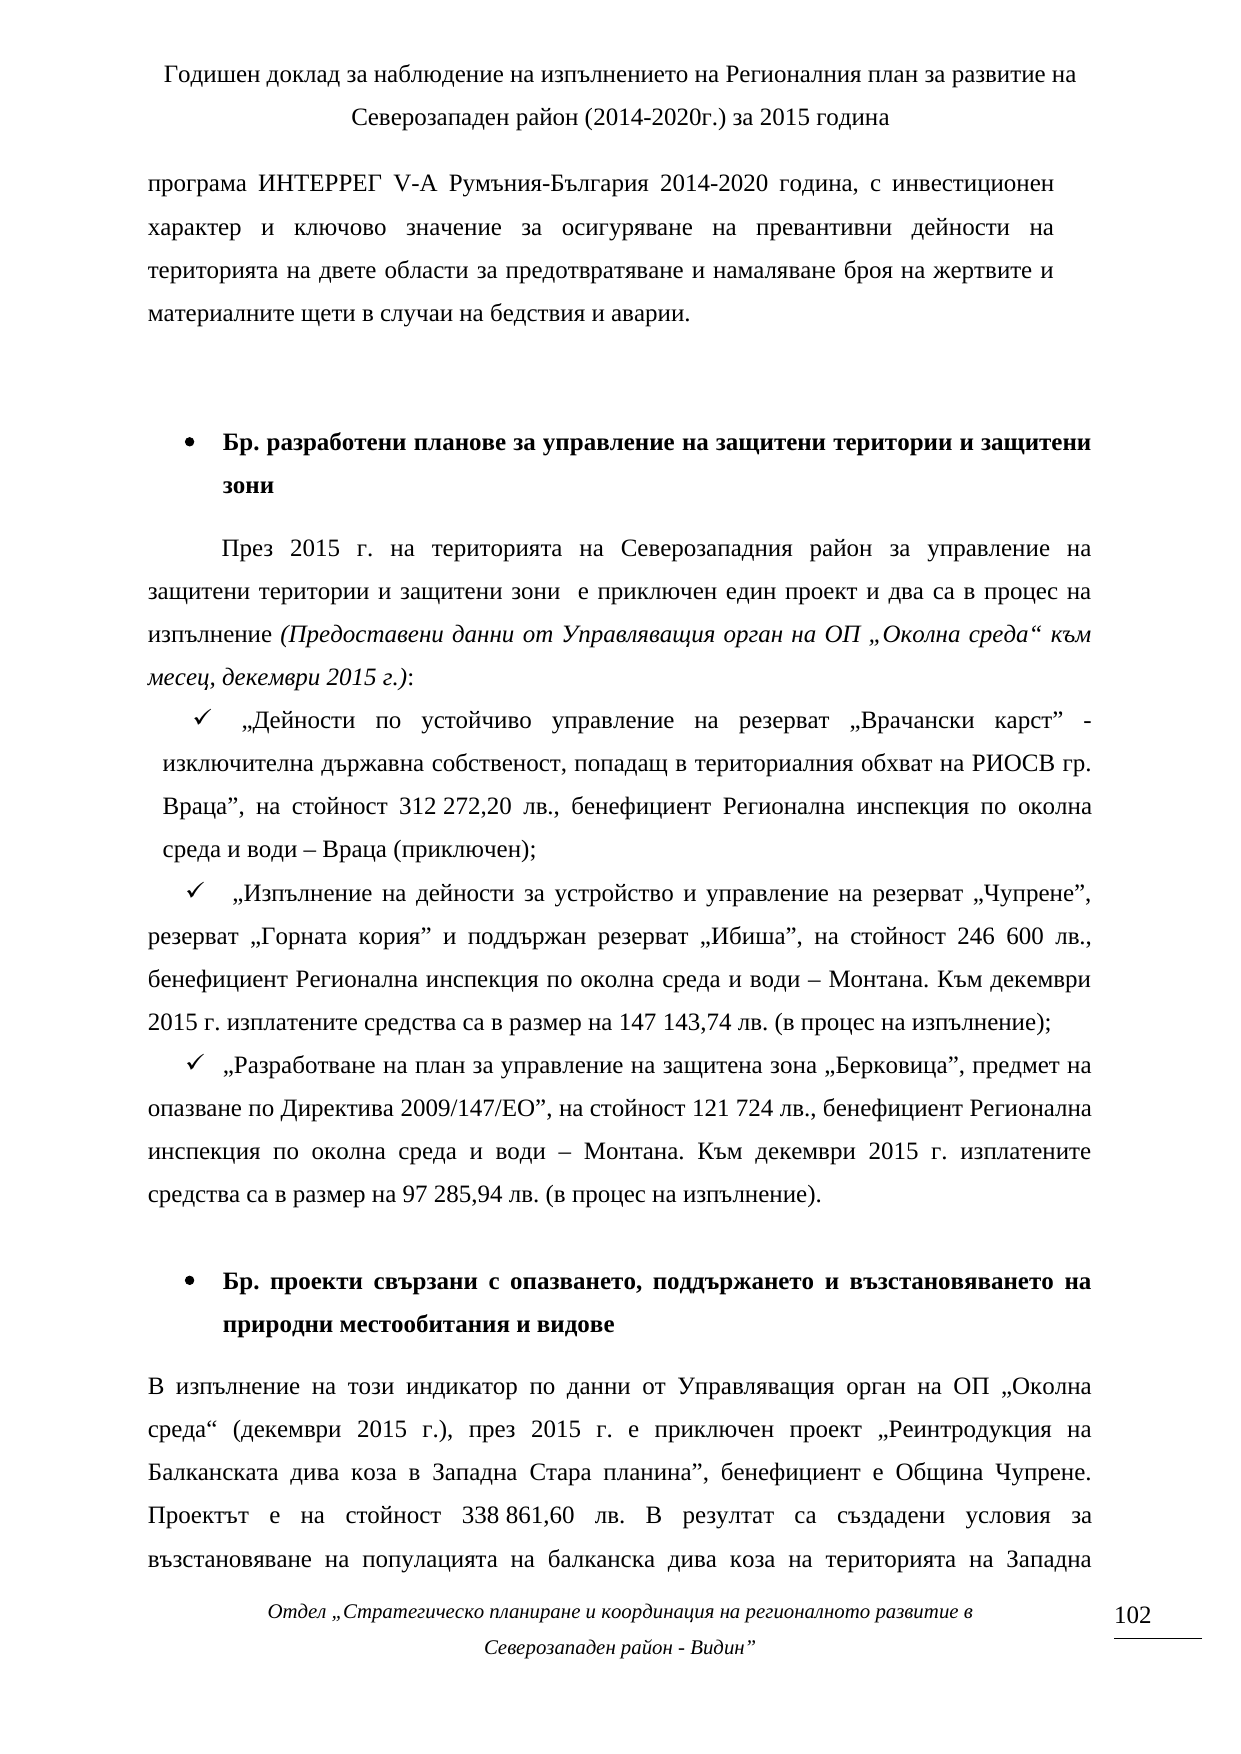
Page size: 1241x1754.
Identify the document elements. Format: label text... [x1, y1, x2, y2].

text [148, 1371, 1093, 1572]
list „Изпълнение на дейности за устройство и управление на резерват „Чупрене”, резерват „Горната кория” и поддържан резерват „Ибиша”, на стойност 246 600 лв., бенефициент Регионална инспекция по околна среда и води – Монтана. Към декември 2015 г. изплатените средства са в размер на 147 143,74 лв. (в процес на изпълнение); [148, 878, 1093, 1036]
list „Дейности по устойчиво управление на резерват „Врачански карст” - изключителна държавна собственост, попадащ в териториалния обхват на РИОСВ гр. Враца”, на стойност 312 272,20 лв., бенефициент Регионална инспекция по околна среда и води – Враца (приключен); [162, 705, 1093, 863]
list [148, 168, 1055, 327]
list През 2015 г. на територията на Северозападния район за управление на защитени територии и защитени зони е приключен един проект и два са в процес на изпълнение (Предоставени данни от Управляващия орган на ОП „Околна среда“ към месец, декември 2015 г.): [148, 533, 1093, 691]
list „Разработване на план за управление на защитена зона „Берковица”, предмет на опазване по Директива 2009/147/ЕО”, на стойност 121 724 лв., бенефициент Регионална инспекция по околна среда и води – Монтана. Към декември 2015 г. изплатените средства са в размер на 97 285,94 лв. (в процес на изпълнение). [148, 1050, 1093, 1208]
list Бр. проекти свързани с опазването, поддържането и възстановяването на природни местообитания и видове [185, 1266, 1093, 1338]
list Бр. разработени планове за управление на защитени територии и защитени зони [185, 427, 1093, 499]
